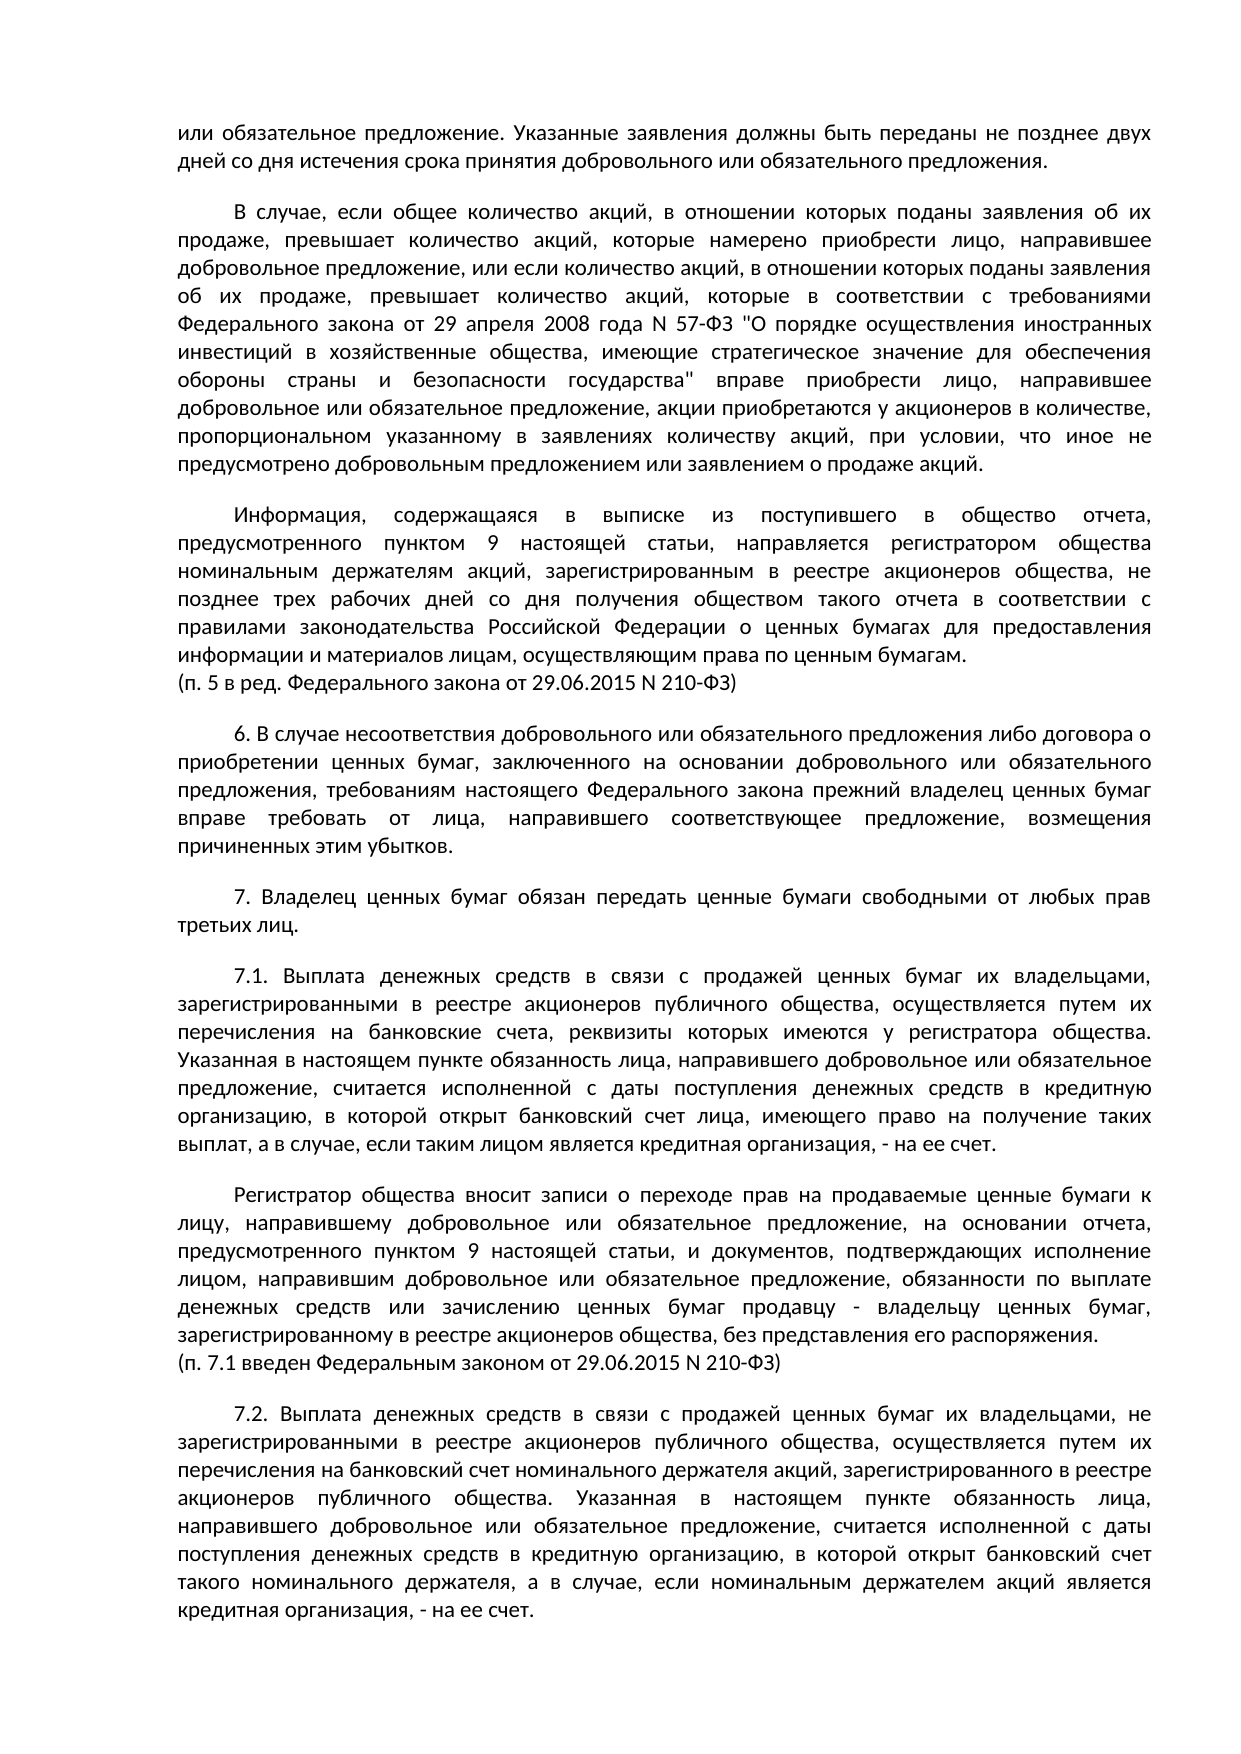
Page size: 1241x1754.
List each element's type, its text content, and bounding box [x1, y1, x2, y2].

text 7.1. Выплата денежных средств в связи с продажей ценных бумаг их владельцами, зарегистрированными в реестре акционеров публичного общества, осуществляется путем их перечисления на банковские счета, реквизиты которых имеются у регистратора общества. Указанная в настоящем пункте обязанность лица, направившего добровольное или обязательное предложение, считается исполненной с даты поступления денежных средств в кредитную организацию, в которой открыт банковский счет лица, имеющего право на получение таких выплат, а в случае, если таким лицом является кредитная организация, - на ее счет. [177, 961, 1152, 1157]
text 7. Владелец ценных бумаг обязан передать ценные бумаги свободными от любых прав третьих лиц. [177, 882, 1152, 938]
text (п. 7.1 введен Федеральным законом от 29.06.2015 N 210-ФЗ) [177, 1348, 1152, 1376]
text Регистратор общества вносит записи о переходе прав на продаваемые ценные бумаги к лицу, направившему добровольное или обязательное предложение, на основании отчета, предусмотренного пунктом 9 настоящей статьи, и документов, подтверждающих исполнение лицом, направившим добровольное или обязательное предложение, обязанности по выплате денежных средств или зачислению ценных бумаг продавцу - владельцу ценных бумаг, зарегистрированному в реестре акционеров общества, без представления его распоряжения. [177, 1180, 1152, 1348]
text Информация, содержащаяся в выписке из поступившего в общество отчета, предусмотренного пунктом 9 настоящей статьи, направляется регистратором общества номинальным держателям акций, зарегистрированным в реестре акционеров общества, не позднее трех рабочих дней со дня получения обществом такого отчета в соответствии с правилами законодательства Российской Федерации о ценных бумагах для предоставления информации и материалов лицам, осуществляющим права по ценным бумагам. [177, 500, 1152, 668]
text В случае, если общее количество акций, в отношении которых поданы заявления об их продаже, превышает количество акций, которые намерено приобрести лицо, направившее добровольное предложение, или если количество акций, в отношении которых поданы заявления об их продаже, превышает количество акций, которые в соответствии с требованиями Федерального закона от 29 апреля 2008 года N 57-ФЗ "О порядке осуществления иностранных инвестиций в хозяйственные общества, имеющие стратегическое значение для обеспечения обороны страны и безопасности государства" вправе приобрести лицо, направившее добровольное или обязательное предложение, акции приобретаются у акционеров в количестве, пропорциональном указанному в заявлениях количеству акций, при условии, что иное не предусмотрено добровольным предложением или заявлением о продаже акций. [177, 197, 1152, 477]
text (п. 5 в ред. Федерального закона от 29.06.2015 N 210-ФЗ) [177, 668, 1152, 696]
text 6. В случае несоответствия добровольного или обязательного предложения либо договора о приобретении ценных бумаг, заключенного на основании добровольного или обязательного предложения, требованиям настоящего Федерального закона прежний владелец ценных бумаг вправе требовать от лица, направившего соответствующее предложение, возмещения причиненных этим убытков. [177, 719, 1152, 859]
text 7.2. Выплата денежных средств в связи с продажей ценных бумаг их владельцами, не зарегистрированными в реестре акционеров публичного общества, осуществляется путем их перечисления на банковский счет номинального держателя акций, зарегистрированного в реестре акционеров публичного общества. Указанная в настоящем пункте обязанность лица, направившего добровольное или обязательное предложение, считается исполненной с даты поступления денежных средств в кредитную организацию, в которой открыт банковский счет такого номинального держателя, а в случае, если номинальным держателем акций является кредитная организация, - на ее счет. [177, 1399, 1152, 1623]
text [177, 118, 1152, 174]
